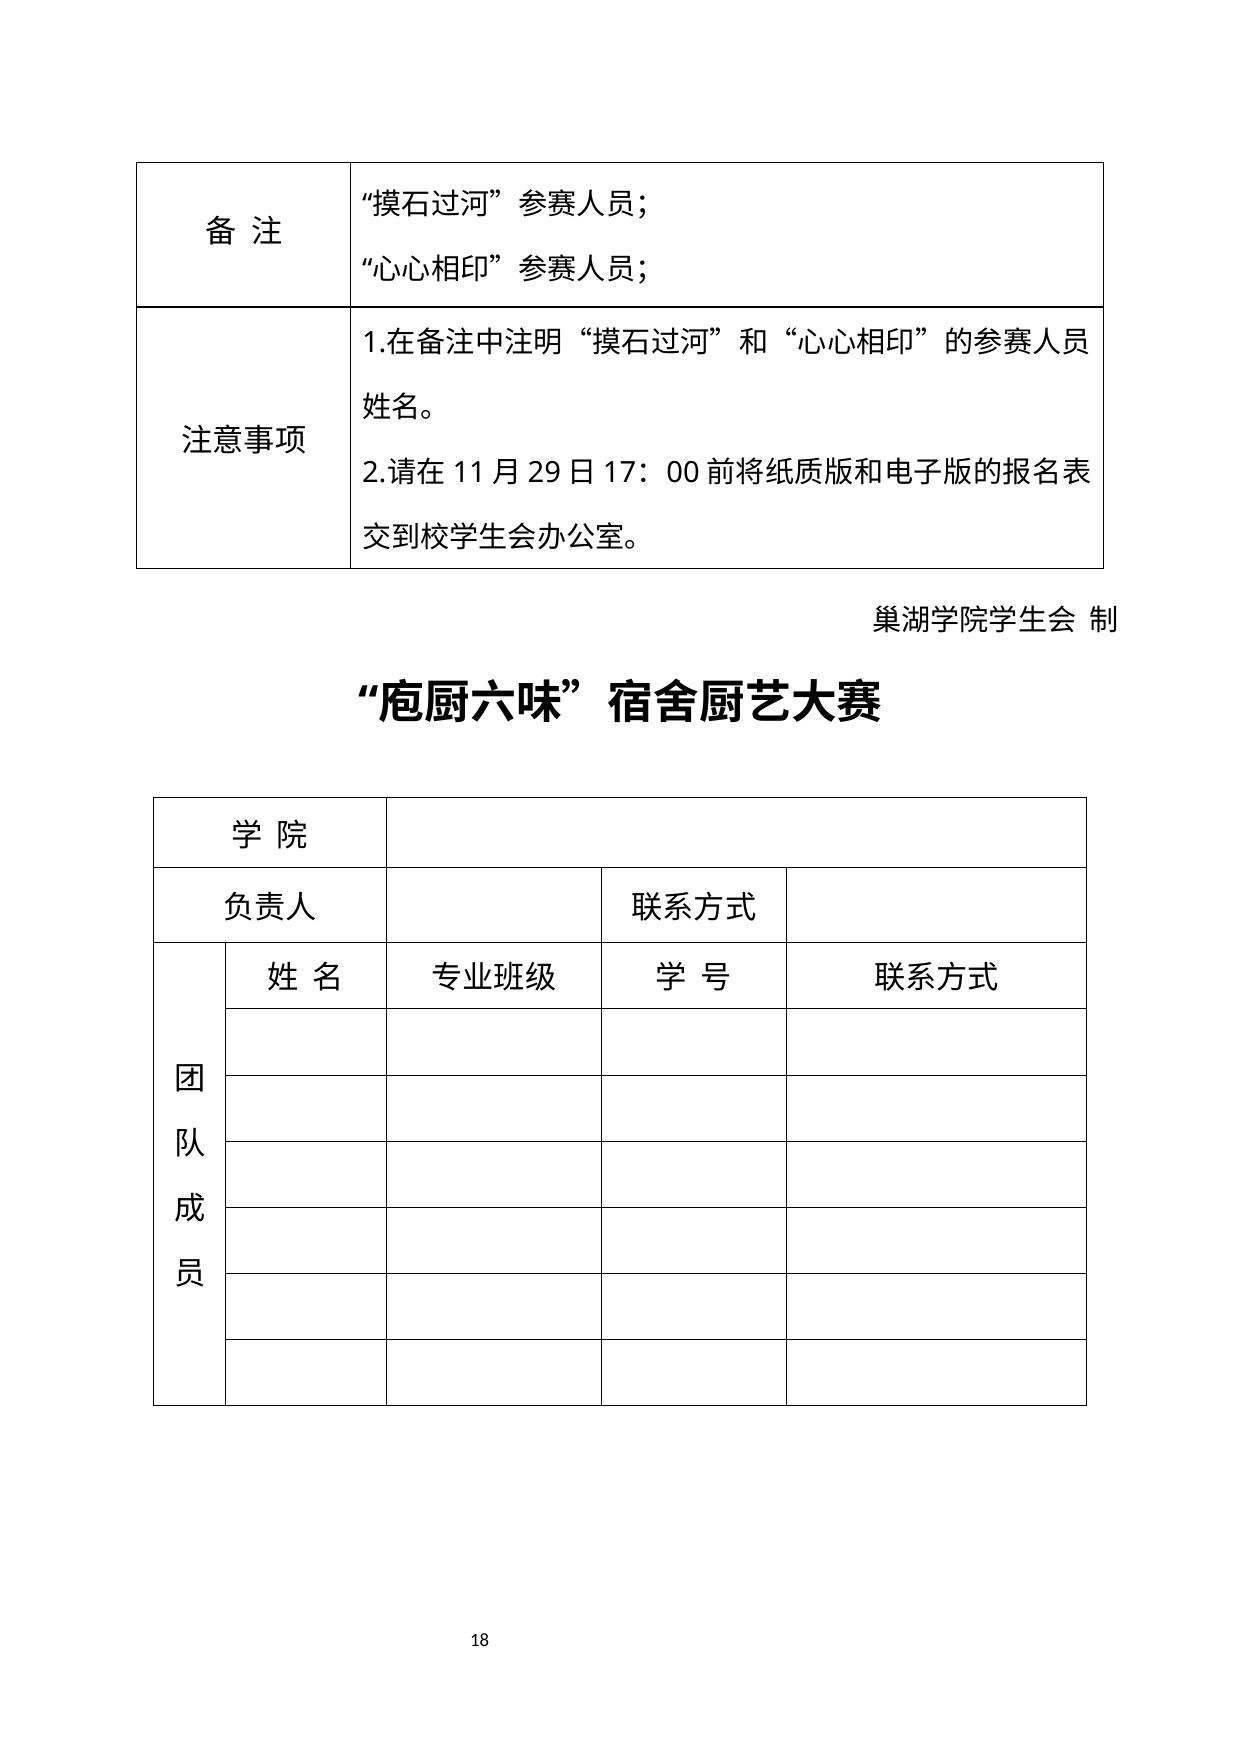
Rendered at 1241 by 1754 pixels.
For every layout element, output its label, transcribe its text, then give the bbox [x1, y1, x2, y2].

table_cell [787, 1208, 1086, 1273]
table_cell 联系方式 [787, 943, 1086, 1008]
table_cell [602, 1076, 786, 1141]
table_cell [787, 868, 1086, 942]
table_cell [226, 1340, 386, 1405]
table_cell [226, 1009, 386, 1074]
table_cell 团队成员 [154, 943, 225, 1405]
table_cell “摸石过河”参赛人员； “心心相印”参赛人员； [351, 163, 1103, 306]
table_cell [387, 868, 601, 942]
table_cell [602, 1274, 786, 1339]
table_cell [387, 1208, 601, 1273]
table_cell [387, 1142, 601, 1207]
table_cell 联系方式 [602, 868, 786, 942]
table_cell [226, 1274, 386, 1339]
table_cell [787, 1076, 1086, 1141]
table_cell [226, 1208, 386, 1273]
table_header [387, 798, 1086, 867]
table_cell [387, 1274, 601, 1339]
table_cell 姓 名 [226, 943, 386, 1008]
table_cell [226, 1076, 386, 1141]
table_header 学 院 [154, 798, 386, 867]
table_cell 注意事项 [137, 308, 350, 567]
text “庖厨六味”宿舍厨艺大赛 [187, 650, 1053, 747]
table_cell 备 注 [137, 163, 350, 306]
table_cell [226, 1142, 386, 1207]
table_cell 专业班级 [387, 943, 601, 1008]
table_cell [602, 1009, 786, 1074]
table_cell [387, 1340, 601, 1405]
table_cell [602, 1340, 786, 1405]
table_cell 负责人 [154, 868, 386, 942]
table_cell [787, 1340, 1086, 1405]
table_cell 1.在备注中注明“摸石过河”和“心心相印”的参赛人员姓名。 2.请在11月29日17：00前将纸质版和电子版的报名表交到校学生会办公室。 [351, 308, 1103, 567]
text 巢湖学院学生会 制 [187, 585, 1118, 650]
table_cell [387, 1009, 601, 1074]
table_cell [787, 1274, 1086, 1339]
table_cell [602, 1208, 786, 1273]
table_cell [602, 1142, 786, 1207]
table_cell [787, 1142, 1086, 1207]
table_cell [787, 1009, 1086, 1074]
table_cell [387, 1076, 601, 1141]
table_cell 学 号 [602, 943, 786, 1008]
